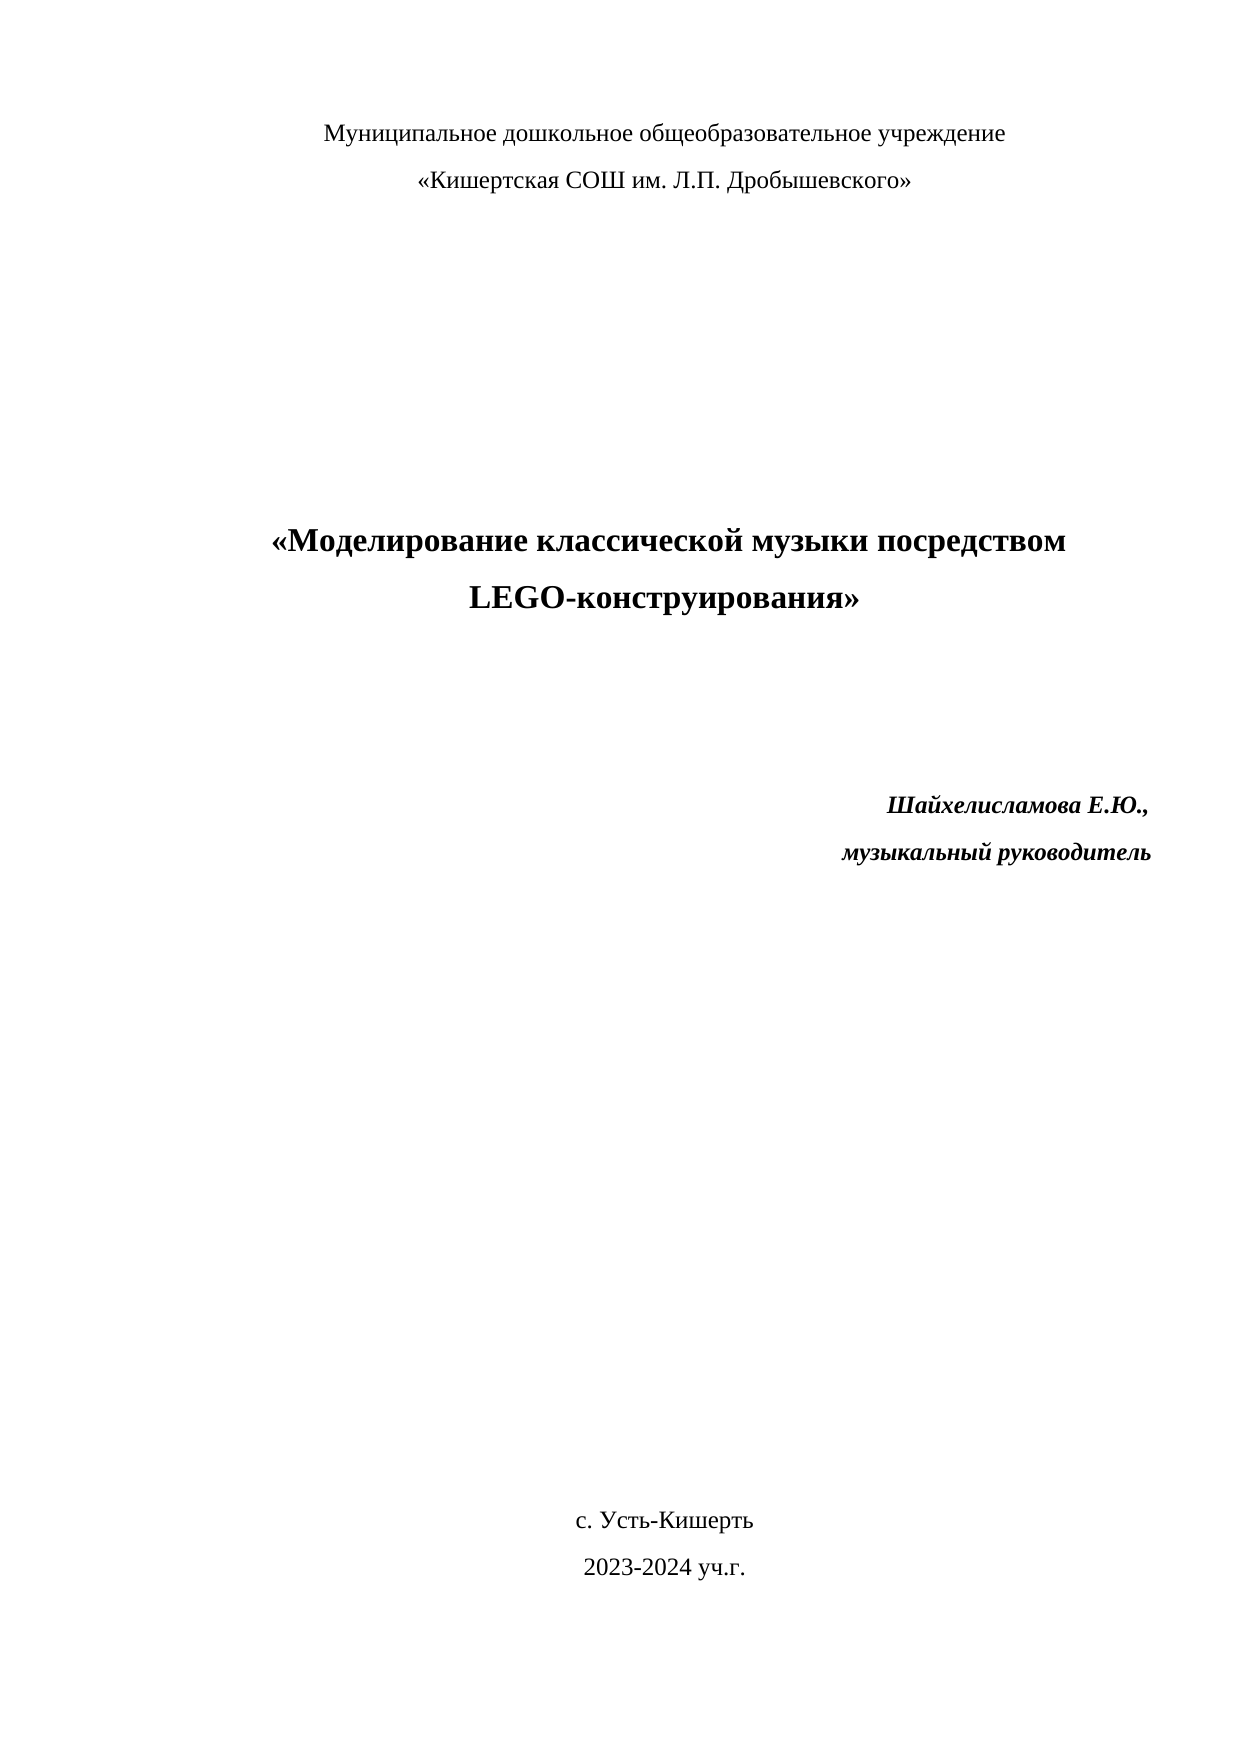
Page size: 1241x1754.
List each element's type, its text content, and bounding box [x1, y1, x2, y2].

text «Моделирование классической музыки посредством [177, 520, 1152, 559]
text с. Усть-Кишерть [177, 1505, 1152, 1534]
text Муниципальное дошкольное общеобразовательное учреждение [177, 118, 1152, 147]
text Шайхелисламова Е.Ю., [177, 790, 1152, 819]
text «Кишертская СОШ им. Л.П. Дробышевского» [177, 165, 1152, 194]
text LEGO-конструирования» [177, 578, 1152, 616]
text музыкальный руководитель [177, 837, 1152, 866]
text 2023-2024 уч.г. [177, 1552, 1152, 1581]
